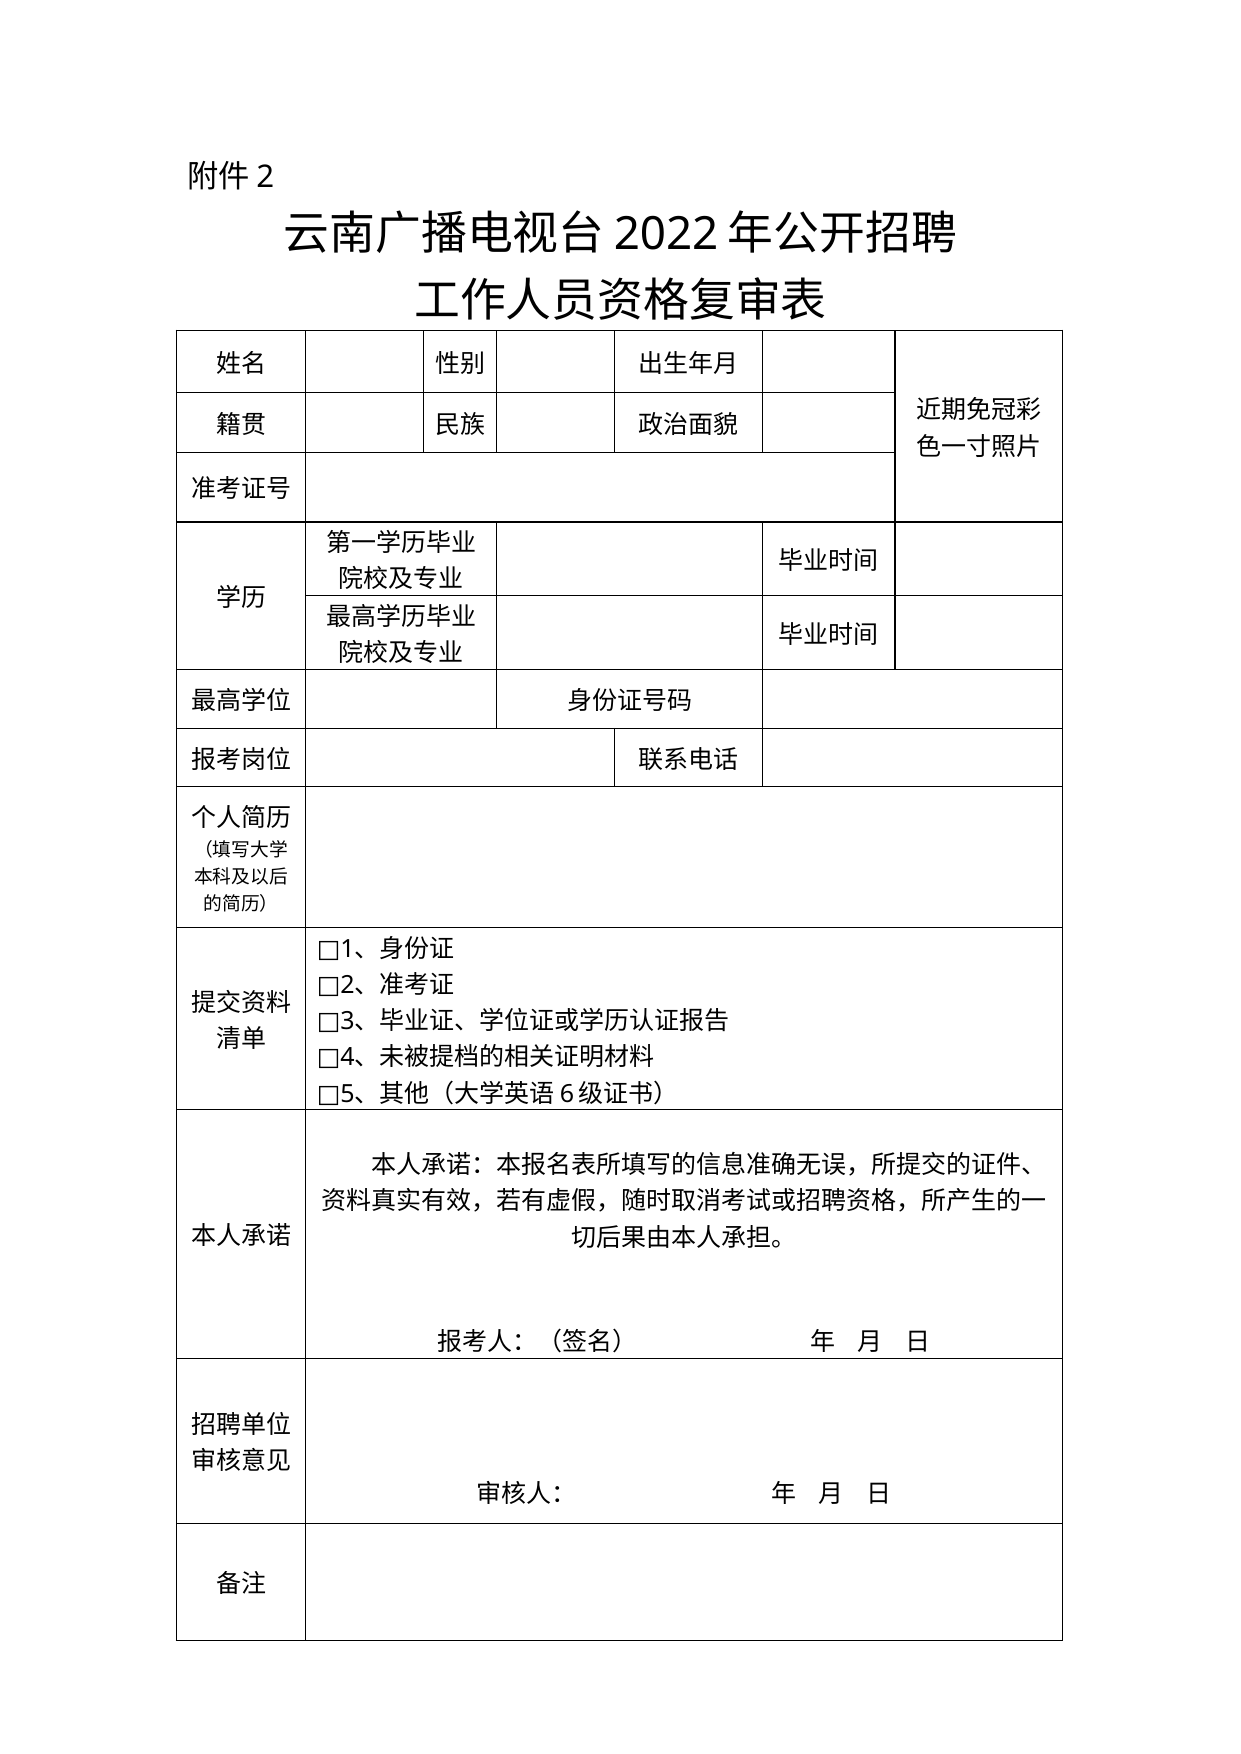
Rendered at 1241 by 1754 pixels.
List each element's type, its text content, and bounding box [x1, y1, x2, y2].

table_cell 最高学位 [177, 670, 305, 728]
table_header [763, 331, 894, 392]
table_cell [763, 670, 1062, 728]
table_header [497, 331, 614, 392]
table_cell [896, 596, 1062, 668]
table_cell [497, 523, 762, 595]
table_cell 身份证号码 [497, 670, 762, 728]
text 工作人员资格复审表 [187, 263, 1053, 329]
table_cell 招聘单位 审核意见 [177, 1359, 305, 1523]
table_cell [306, 1524, 1062, 1639]
table_cell [497, 596, 762, 668]
table_cell 毕业时间 [763, 596, 894, 668]
text 云南广播电视台2022年公开招聘 [187, 197, 1053, 263]
text 附件2 [187, 151, 1053, 197]
table_cell [763, 393, 894, 452]
table_cell 本人承诺：本报名表所填写的信息准确无误，所提交的证件、资料真实有效，若有虚假，随时取消考试或招聘资格，所产生的一切后果由本人承担。 报考人：（签名） 年 月 日 [306, 1110, 1062, 1358]
table_cell [306, 453, 894, 521]
table_cell 学历 [177, 523, 305, 668]
table_cell [306, 729, 614, 786]
table_cell 毕业时间 [763, 523, 894, 595]
table_header [306, 331, 423, 392]
table_cell [306, 787, 1062, 927]
table_header 出生年月 [615, 331, 762, 392]
table_cell 准考证号 [177, 453, 305, 521]
table_cell 提交资料 清单 [177, 928, 305, 1109]
table_header 性别 [424, 331, 496, 392]
table_cell 籍贯 [177, 393, 305, 452]
table_cell 报考岗位 [177, 729, 305, 786]
table_cell 个人简历 （填写大学本科及以后的简历） [177, 787, 305, 927]
table_cell 备注 [177, 1524, 305, 1639]
table_cell [896, 523, 1062, 595]
table_cell 政治面貌 [615, 393, 762, 452]
table_cell 最高学历毕业院校及专业 [306, 596, 496, 668]
table_cell □1、身份证 □2、准考证 □3、毕业证、学位证或学历认证报告 □4、未被提档的相关证明材料 □5、其他（大学英语6级证书） [306, 928, 1062, 1109]
table_cell [306, 393, 423, 452]
table_cell [763, 729, 1062, 786]
table_cell 第一学历毕业院校及专业 [306, 523, 496, 595]
table_cell 民族 [424, 393, 496, 452]
table_cell 联系电话 [615, 729, 762, 786]
table_header 近期免冠彩色一寸照片 [896, 331, 1062, 521]
table_cell 本人承诺 [177, 1110, 305, 1358]
table_cell [497, 393, 614, 452]
table_cell 审核人： 年 月 日 [306, 1359, 1062, 1523]
table_header 姓名 [177, 331, 305, 392]
table_cell [306, 670, 496, 728]
